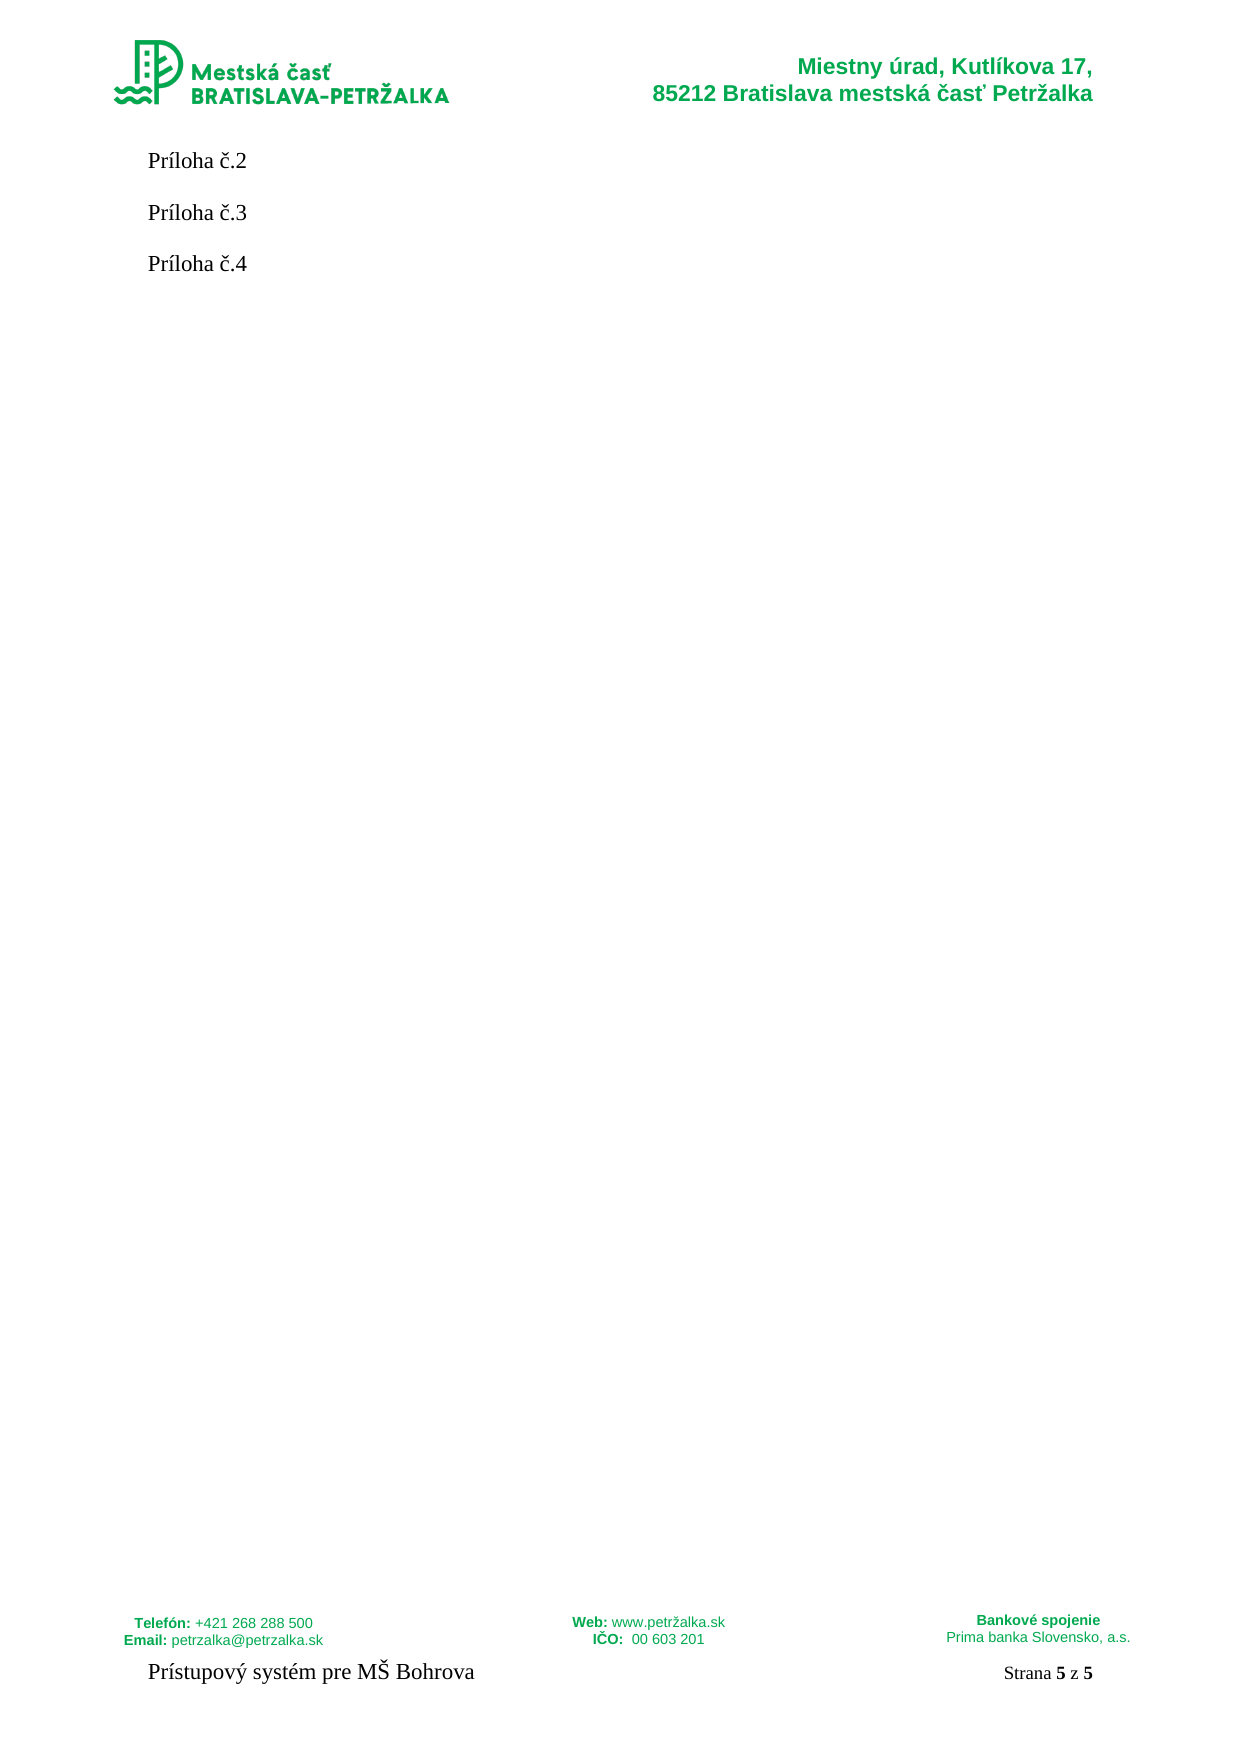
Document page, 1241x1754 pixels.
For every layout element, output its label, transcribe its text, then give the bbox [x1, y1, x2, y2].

text Príloha č.2 [148, 148, 1093, 174]
picture [95, 38, 468, 105]
text Príloha č.3 [148, 199, 1093, 225]
text Príloha č.4 [148, 250, 1093, 276]
